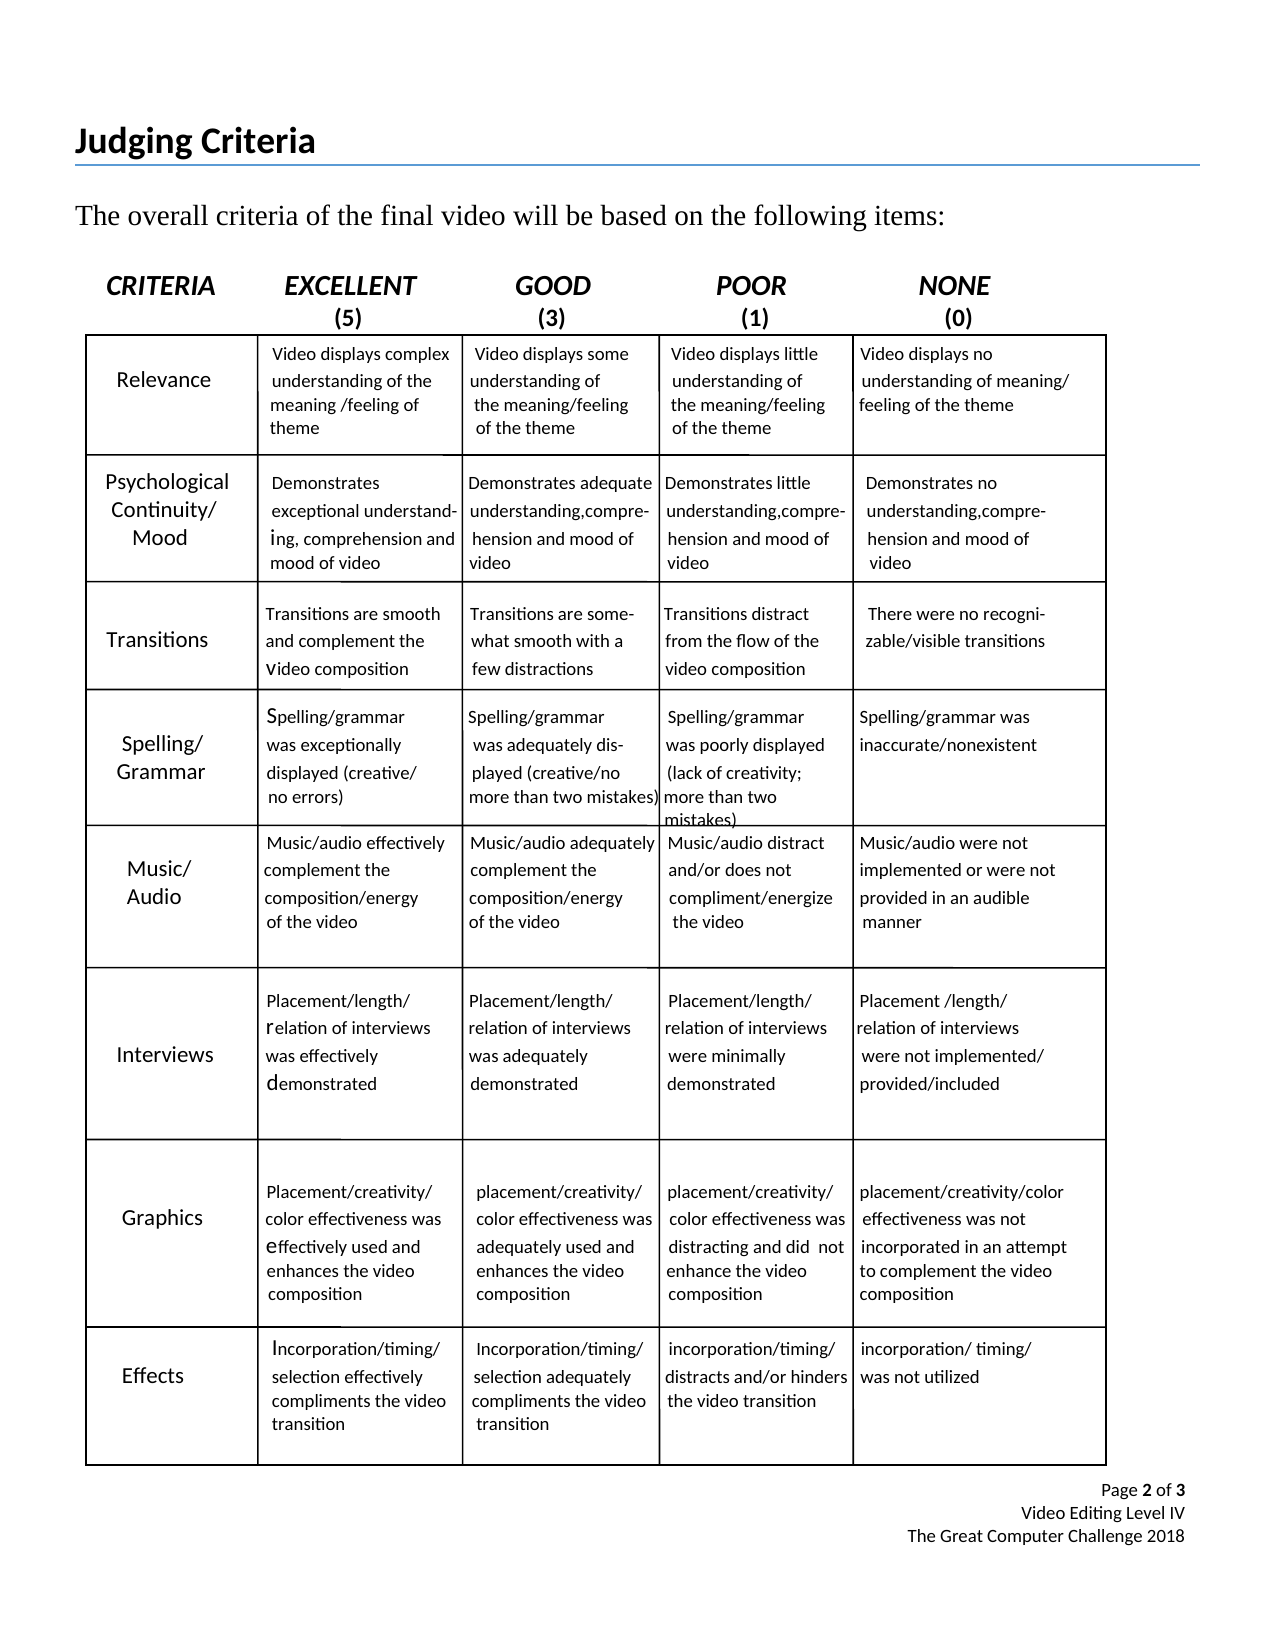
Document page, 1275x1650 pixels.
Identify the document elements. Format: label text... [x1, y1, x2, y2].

list CRITERIA EXCELLENT GOOD POOR NONE [75, 267, 1185, 303]
list (5) (3) (1) (0) [75, 303, 1185, 333]
subtitle Judging Criteria [75, 117, 1200, 164]
list The overall criteria of the final video will be based on the following items: [75, 198, 1185, 231]
